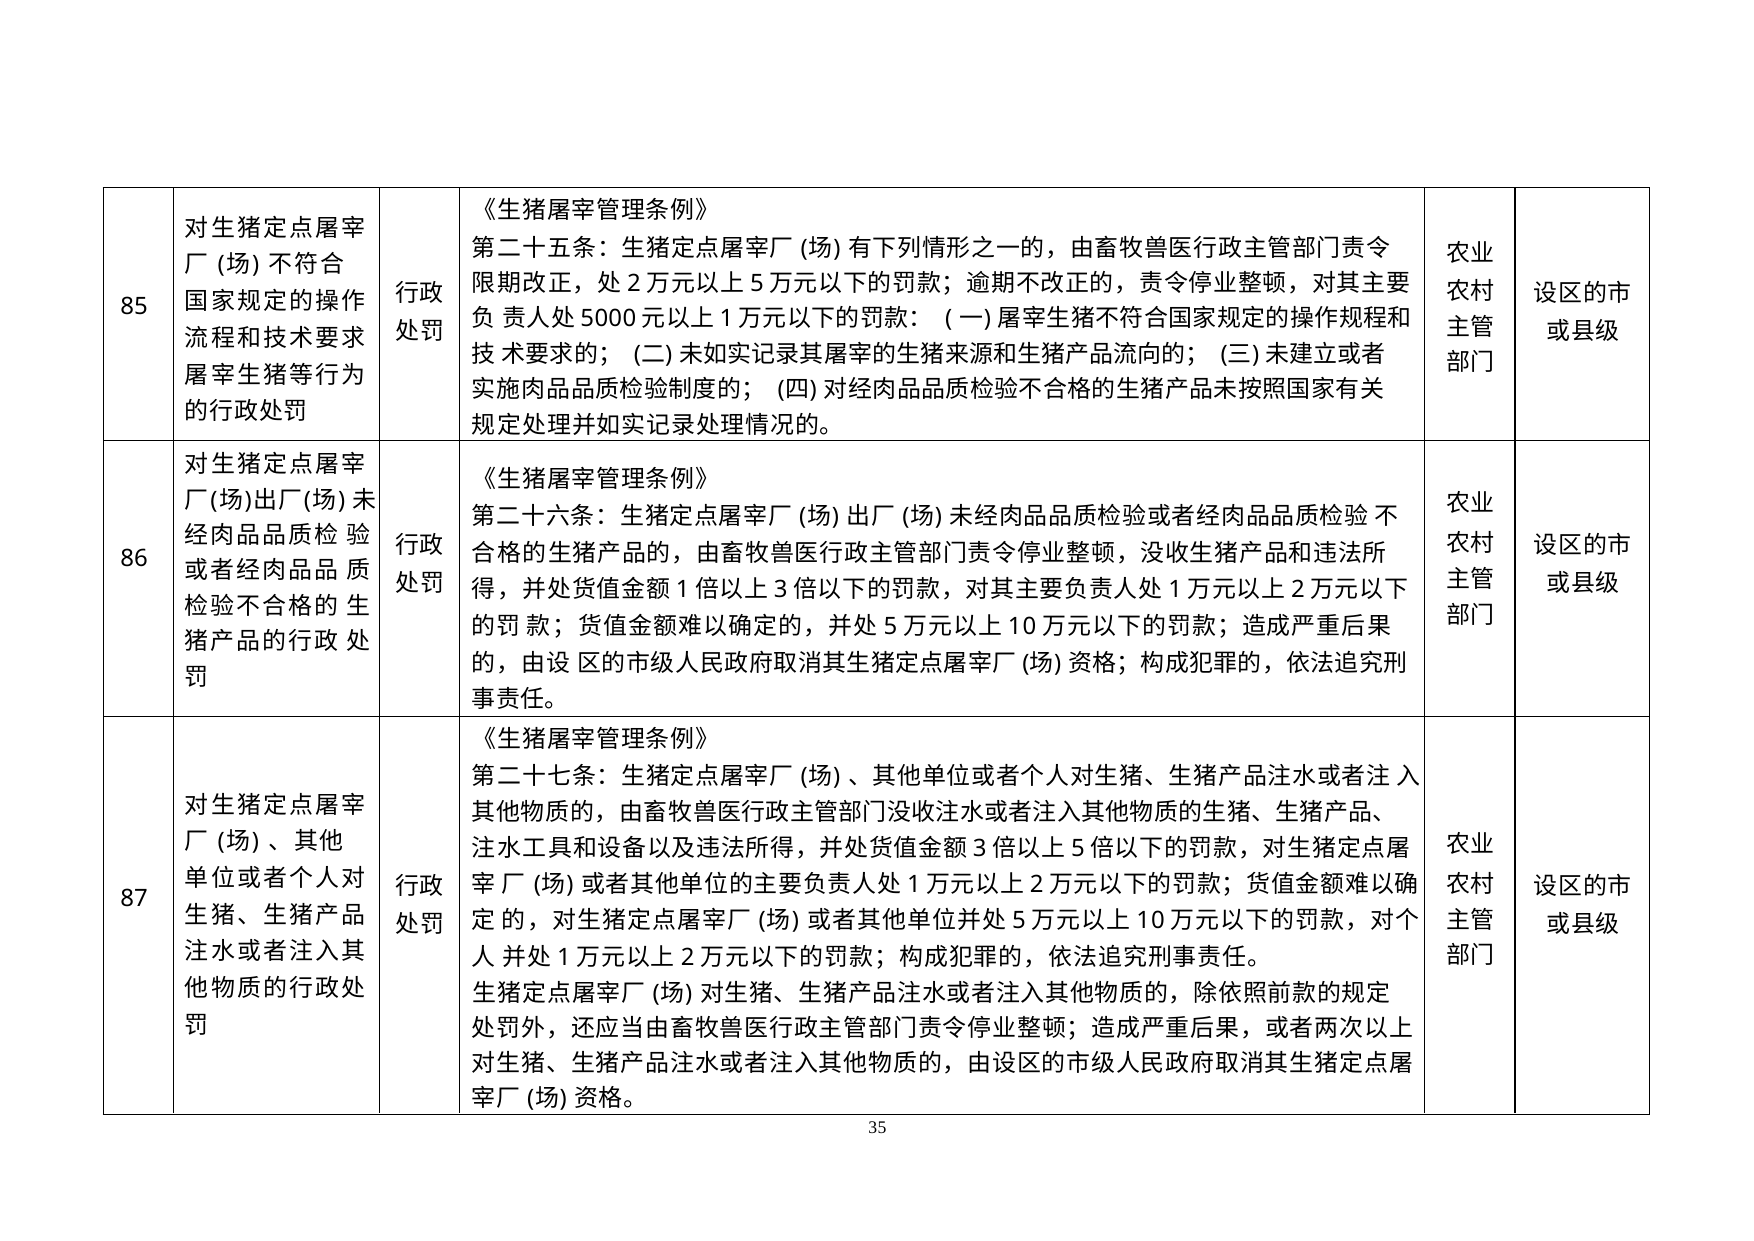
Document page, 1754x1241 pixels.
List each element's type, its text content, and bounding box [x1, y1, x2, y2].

table_cell 《生猪屠宰管理条例》 第二十六条：生猪定点屠宰厂 (场) 出厂 (场) 未经肉品品质检验或者经肉品品质检验 不合格的生猪产品的，由畜牧兽医行政主管部门责令停业整顿，没收生猪产品和违法所 得，并处货值金额1倍以上3倍以下的罚款，对其主要负责人处1万元以上2万元以下的罚 款；货值金额难以确定的，并处5万元以上10万元以下的罚款；造成严重后果的，由设 区的市级人民政府取消其生猪定点屠宰厂 (场) 资格；构成犯罪的，依法追究刑事责任。 [460, 441, 1424, 716]
table_cell 农业 农村 主管 部门 [1425, 441, 1514, 716]
table_cell 设区的市 或县级 [1516, 441, 1649, 716]
table_header 85 [104, 188, 173, 440]
table_cell 86 [104, 441, 173, 716]
table_header 设区的市 或县级 [1516, 188, 1649, 440]
table_cell 行政 处罚 [380, 717, 459, 1113]
table_header 对生猪定点屠宰 厂 (场) 不符合 国家规定的操作 流程和技术要求 屠宰生猪等行为 的行政处罚 [174, 188, 379, 440]
table_cell 对生猪定点屠宰 厂(场)出厂(场) 未经肉品品质检 验或者经肉品品 质检验不合格的 生猪产品的行政 处罚 [174, 441, 379, 716]
table_cell 87 [104, 717, 173, 1113]
table_header 行政 处罚 [380, 188, 459, 440]
table_cell 《生猪屠宰管理条例》 第二十七条：生猪定点屠宰厂 (场) 、其他单位或者个人对生猪、生猪产品注水或者注 入其他物质的，由畜牧兽医行政主管部门没收注水或者注入其他物质的生猪、生猪产品、 注水工具和设备以及违法所得，并处货值金额3倍以上5倍以下的罚款，对生猪定点屠宰 厂 (场) 或者其他单位的主要负责人处1万元以上2万元以下的罚款；货值金额难以确定 的，对生猪定点屠宰厂 (场) 或者其他单位并处5万元以上10万元以下的罚款，对个人 并处1万元以上2万元以下的罚款；构成犯罪的，依法追究刑事责任。 生猪定点屠宰厂 (场) 对生猪、生猪产品注水或者注入其他物质的，除依照前款的规定 处罚外，还应当由畜牧兽医行政主管部门责令停业整顿；造成严重后果，或者两次以上 对生猪、生猪产品注水或者注入其他物质的，由设区的市级人民政府取消其生猪定点屠 宰厂 (场) 资格。 [460, 717, 1424, 1113]
table_cell 设区的市 或县级 [1516, 717, 1649, 1113]
table_cell 行政 处罚 [380, 441, 459, 716]
table_header 农业 农村 主管 部门 [1425, 188, 1514, 440]
table_header 《生猪屠宰管理条例》 第二十五条：生猪定点屠宰厂 (场) 有下列情形之一的，由畜牧兽医行政主管部门责令 限期改正，处2万元以上5万元以下的罚款；逾期不改正的，责令停业整顿，对其主要负 责人处5000元以上1万元以下的罚款： ( 一) 屠宰生猪不符合国家规定的操作规程和技 术要求的； (二) 未如实记录其屠宰的生猪来源和生猪产品流向的； (三) 未建立或者 实施肉品品质检验制度的； (四) 对经肉品品质检验不合格的生猪产品未按照国家有关 规定处理并如实记录处理情况的。 [460, 188, 1424, 440]
table_cell 农业 农村 主管 部门 [1425, 717, 1514, 1113]
table_cell 对生猪定点屠宰 厂 (场) 、其他 单位或者个人对 生猪、生猪产品 注水或者注入其 他物质的行政处 罚 [174, 717, 379, 1113]
